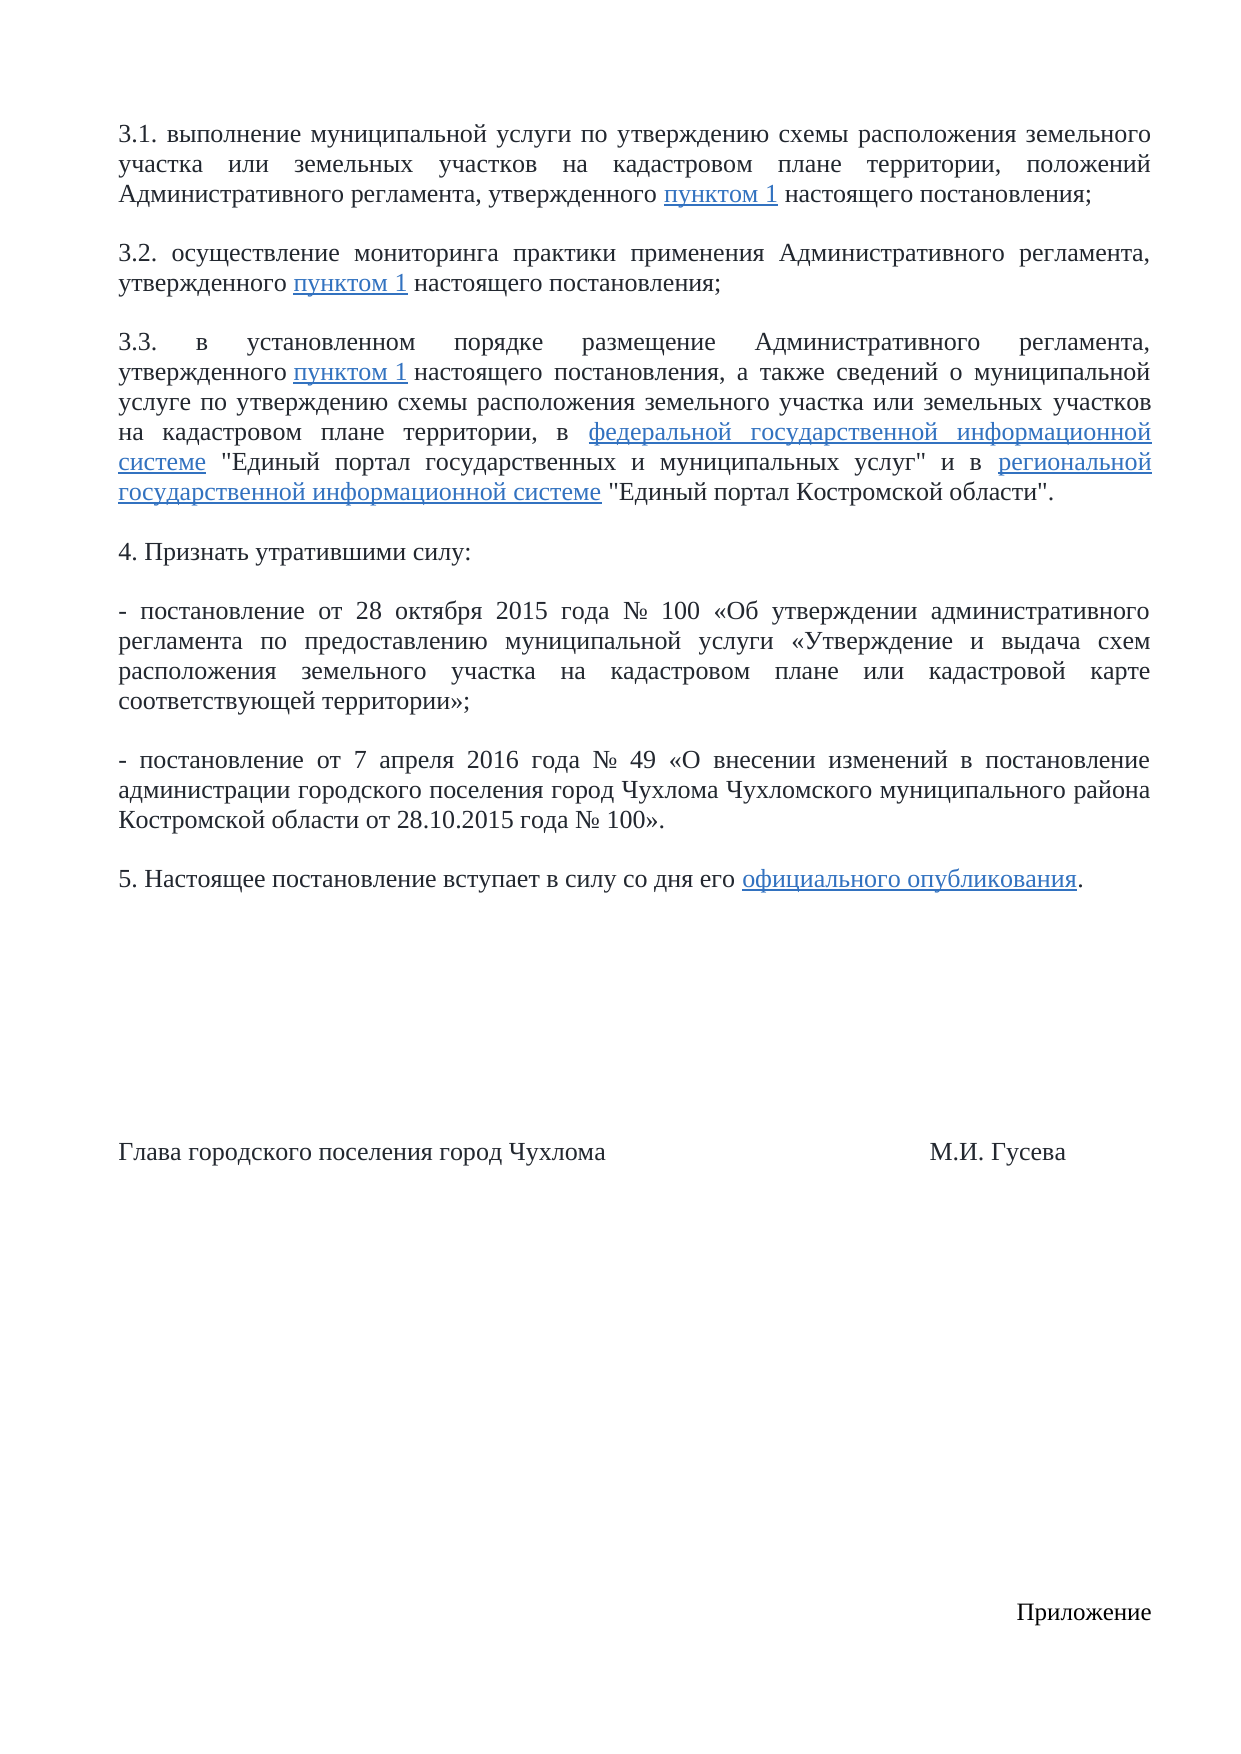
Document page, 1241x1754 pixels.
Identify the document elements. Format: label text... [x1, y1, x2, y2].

text Приложение [118, 1597, 1152, 1626]
text 4. Признать утратившими силу: [118, 536, 1152, 566]
text 5. Настоящее постановление вступает в силу со дня его официального опубликования. [118, 863, 1152, 893]
text 3.1. выполнение муниципальной услуги по утверждению схемы расположения земельного участка или земельных участков на кадастровом плане территории, положений Административного регламента, утвержденного пунктом 1 настоящего постановления; [118, 118, 1152, 208]
text Глава городского поселения город Чухлома М.И. Гусева [118, 1136, 1152, 1166]
text - постановление от 28 октября 2015 года № 100 «Об утверждении административного регламента по предоставлению муниципальной услуги «Утверждение и выдача схем расположения земельного участка на кадастровом плане или кадастровой карте соответствующей территории»; [118, 595, 1152, 715]
text - постановление от 7 апреля 2016 года № 49 «О внесении изменений в постановление администрации городского поселения город Чухлома Чухломского муниципального района Костромской области от 28.10.2015 года № 100». [118, 744, 1152, 834]
text 3.2. осуществление мониторинга практики применения Административного регламента, утвержденного пунктом 1 настоящего постановления; [118, 237, 1152, 297]
text 3.3. в установленном порядке размещение Административного регламента, утвержденного пунктом 1 настоящего постановления, а также сведений о муниципальной услуге по утверждению схемы расположения земельного участка или земельных участков на кадастровом плане территории, в федеральной государственной информационной системе "Единый портал государственных и муниципальных услуг" и в региональной государственной информационной системе "Единый портал Костромской области". [118, 326, 1152, 506]
